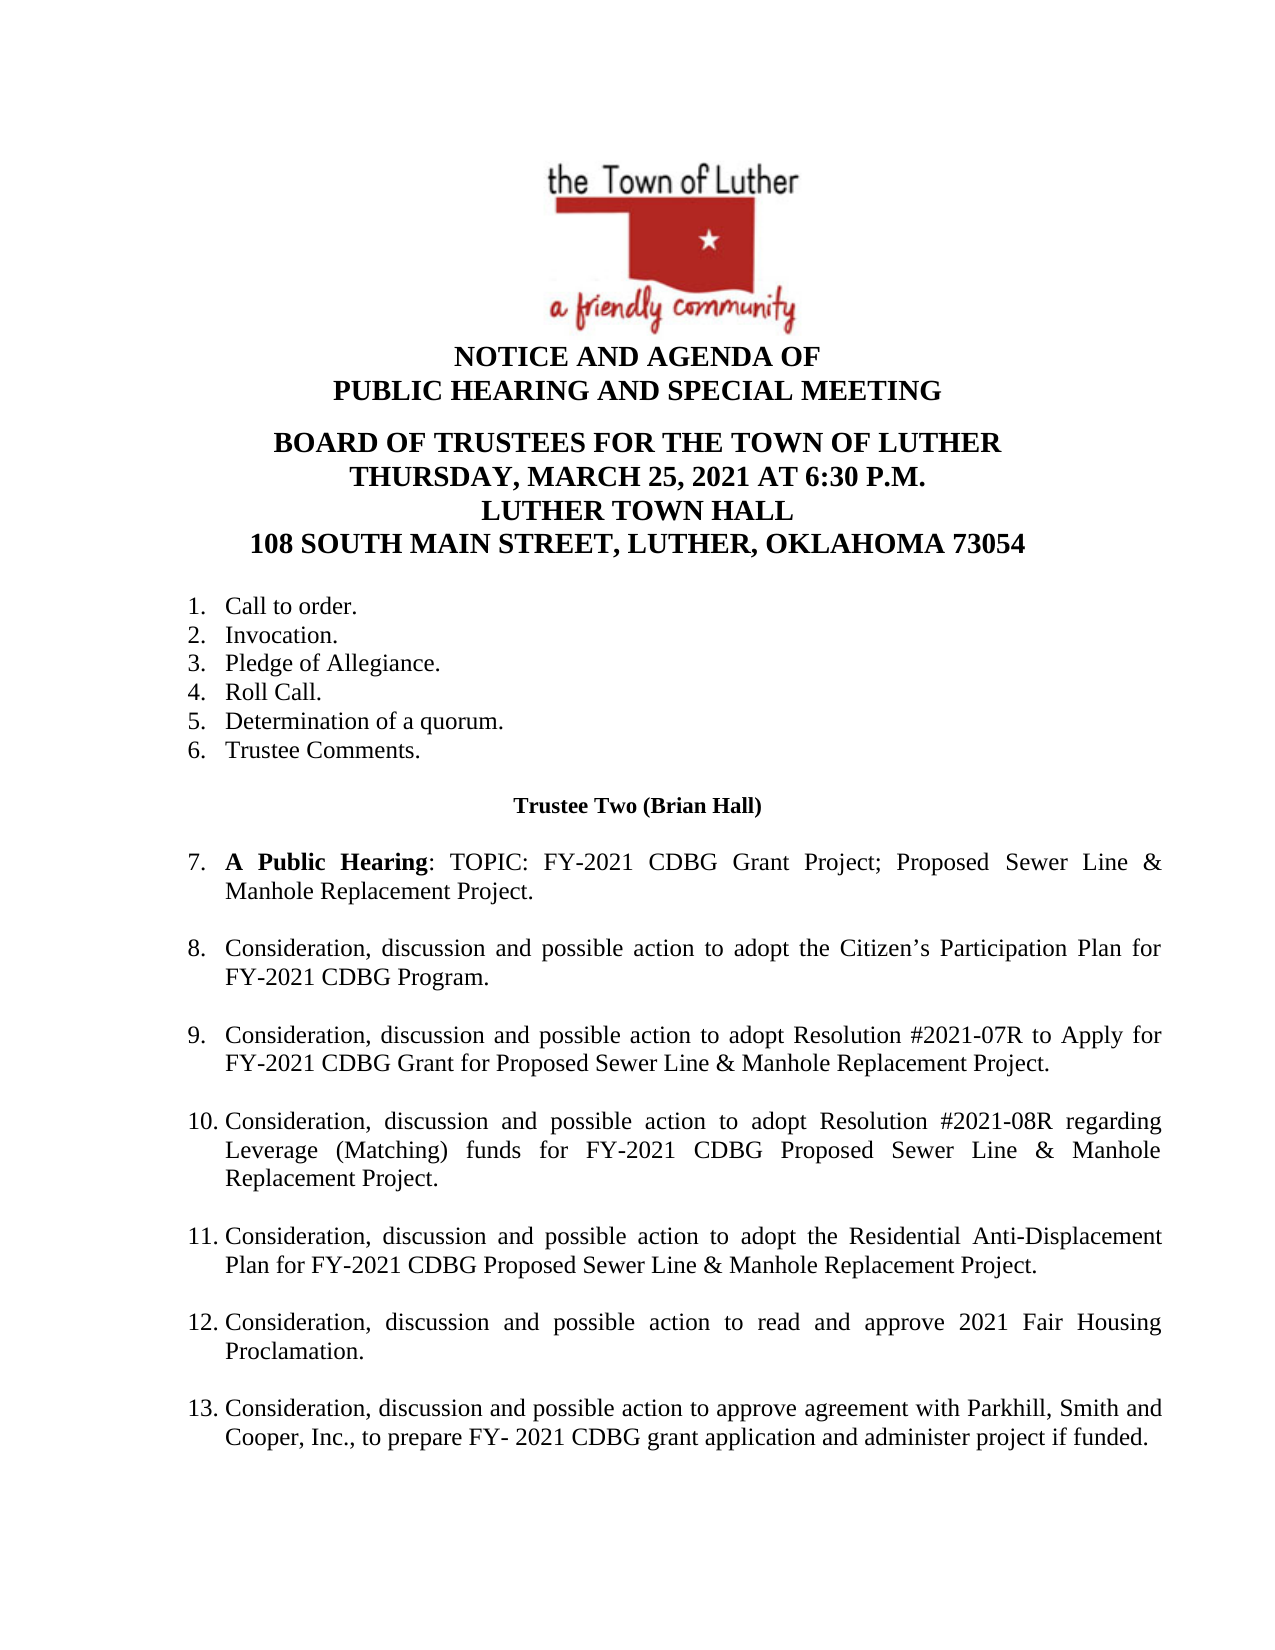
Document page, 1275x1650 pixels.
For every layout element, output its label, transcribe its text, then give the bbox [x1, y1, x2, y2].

list Consideration, discussion and possible action to adopt Resolution #2021-07R to Apply for FY-2021 CDBG Grant for Proposed Sewer Line & Manhole Replacement Project. [187, 1020, 1162, 1077]
text NOTICE AND AGENDA OF [112, 183, 1162, 373]
list Consideration, discussion and possible action to read and approve 2021 Fair Housing Proclamation. [187, 1307, 1162, 1365]
list Determination of a quorum. [187, 706, 1162, 735]
text LUTHER TOWN HALL [112, 493, 1162, 526]
list Invocation. [187, 620, 1162, 648]
list Trustee Comments. [187, 735, 1162, 763]
text 108 SOUTH MAIN STREET, LUTHER, OKLAHOMA 73054 [112, 526, 1162, 560]
picture [531, 150, 813, 340]
list Consideration, discussion and possible action to adopt the Citizen’s Participation Plan for FY-2021 CDBG Program. [187, 933, 1162, 991]
text BOARD OF TRUSTEES FOR THE TOWN OF LUTHER [112, 426, 1162, 459]
text Trustee Two (Brian Hall) [112, 792, 1162, 818]
list Consideration, discussion and possible action to adopt the Residential Anti-Displacement Plan for FY-2021 CDBG Proposed Sewer Line & Manhole Replacement Project. [187, 1221, 1162, 1278]
text THURSDAY, MARCH 25, 2021 AT 6:30 P.M. [112, 459, 1162, 493]
list Roll Call. [187, 677, 1162, 706]
list Consideration, discussion and possible action to adopt Resolution #2021-08R regarding Leverage (Matching) funds for FY-2021 CDBG Proposed Sewer Line & Manhole Replacement Project. [187, 1106, 1162, 1192]
text PUBLIC HEARING AND SPECIAL MEETING [112, 373, 1162, 406]
list Consideration, discussion and possible action to approve agreement with Parkhill, Smith and Cooper, Inc., to prepare FY- 2021 CDBG grant application and administer project if funded. [187, 1393, 1162, 1451]
list A Public Hearing: TOPIC: FY-2021 CDBG Grant Project; Proposed Sewer Line & Manhole Replacement Project. [187, 847, 1162, 905]
list Pledge of Allegiance. [187, 648, 1162, 677]
list Call to order. [187, 591, 1162, 620]
